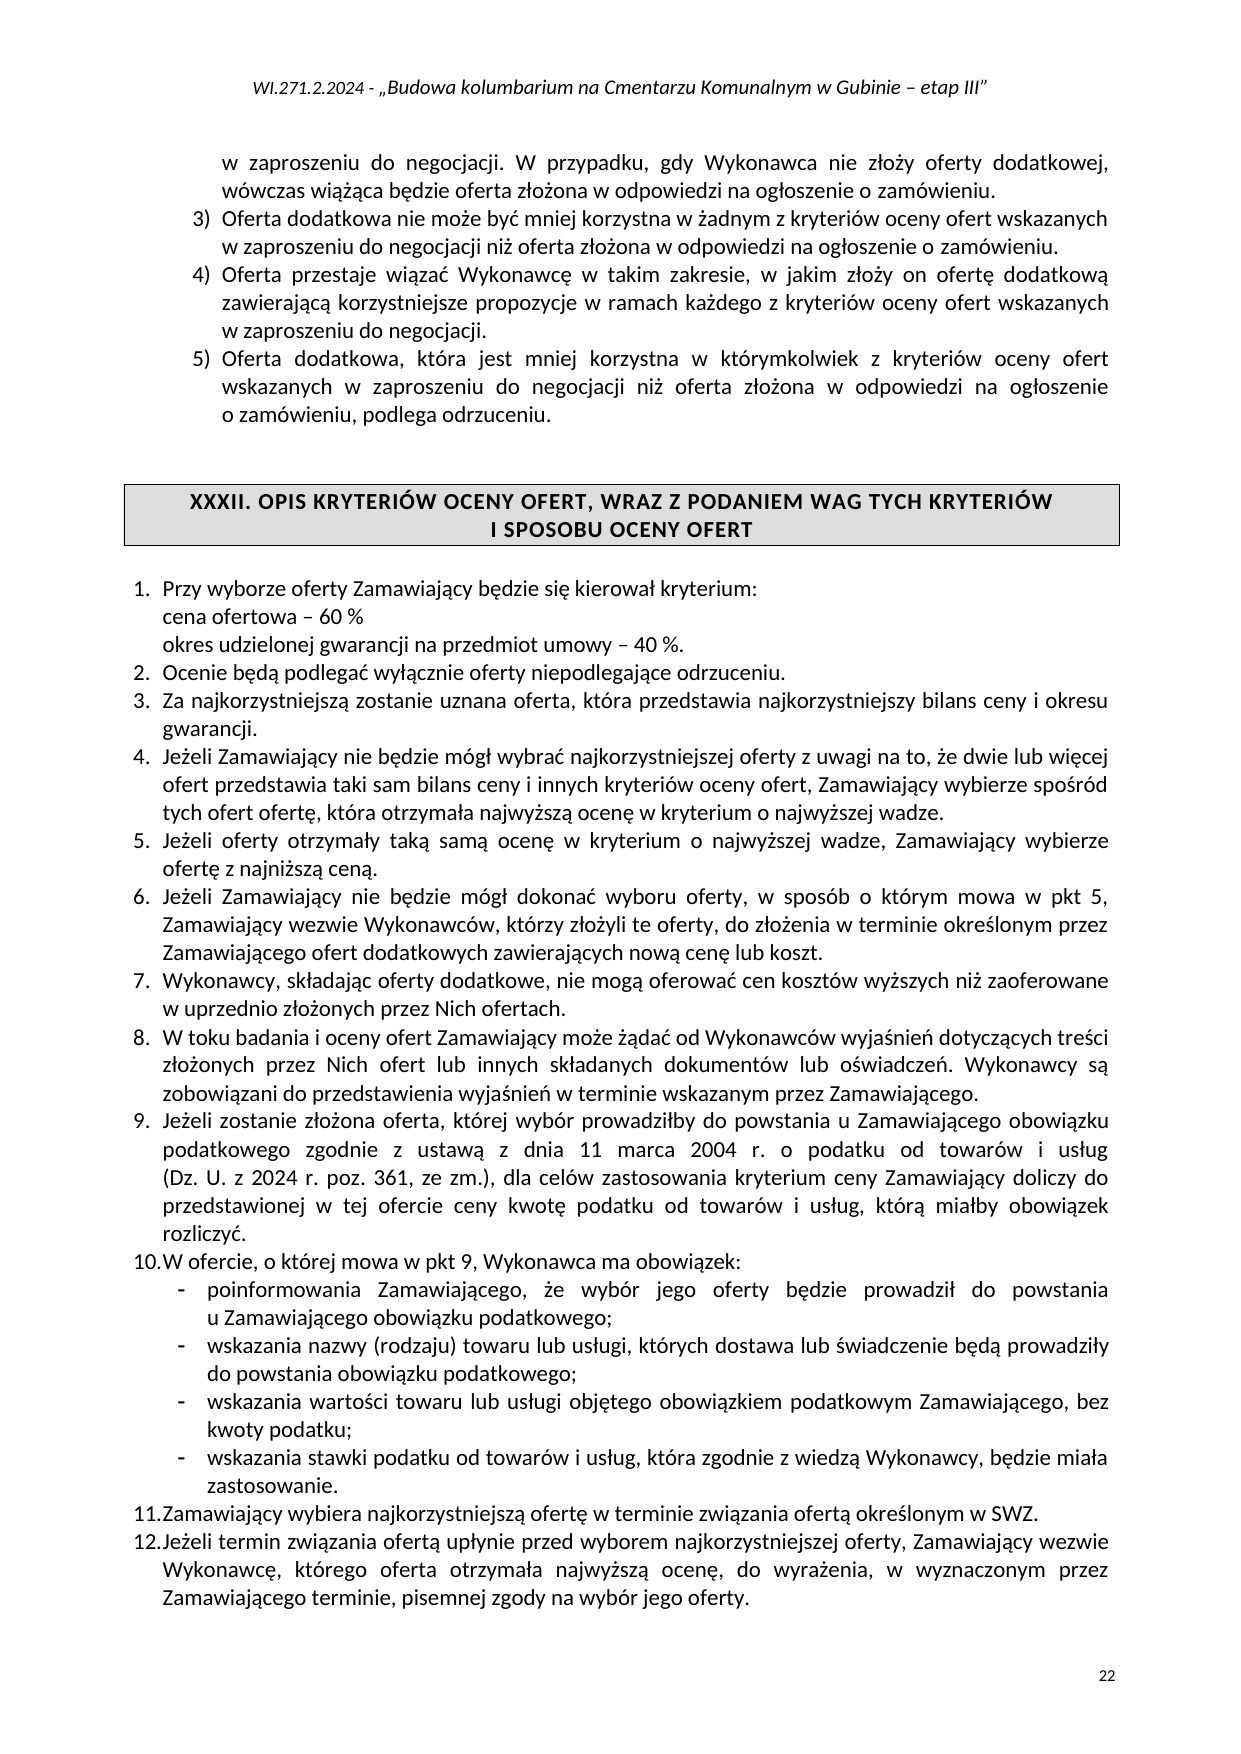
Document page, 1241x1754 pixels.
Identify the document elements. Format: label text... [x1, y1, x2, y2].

list poinformowania Zamawiającego, że wybór jego oferty będzie prowadził do powstania u Zamawiającego obowiązku podatkowego; [177, 1275, 1110, 1331]
list Ocenie będą podlegać wyłącznie oferty niepodlegające odrzuceniu. [133, 658, 1110, 686]
text okres udzielonej gwarancji na przedmiot umowy – 40 %. [162, 630, 1110, 658]
list wskazania wartości towaru lub usługi objętego obowiązkiem podatkowym Zamawiającego, bez kwoty podatku; [177, 1387, 1110, 1443]
text cena ofertowa – 60 % [162, 602, 1110, 630]
list wskazania nazwy (rodzaju) towaru lub usługi, których dostawa lub świadczenie będą prowadziły do powstania obowiązku podatkowego; [177, 1331, 1110, 1387]
list Jeżeli Zamawiający nie będzie mógł dokonać wyboru oferty, w sposób o którym mowa w pkt 5, Zamawiający wezwie Wykonawców, którzy złożyli te oferty, do złożenia w terminie określonym przez Zamawiającego ofert dodatkowych zawierających nową cenę lub koszt. [133, 882, 1110, 967]
list W ofercie, o której mowa w pkt 9, Wykonawca ma obowiązek: [133, 1247, 1110, 1275]
list Wykonawcy, składając oferty dodatkowe, nie mogą oferować cen kosztów wyższych niż zaoferowane w uprzednio złożonych przez Nich ofertach. [133, 967, 1110, 1023]
subtitle xxXII. OPIS KRYTERIÓW OCENY OFERT, WRAZ Z PODANIEM WAG TYCH KRYTERIÓW [125, 485, 1119, 512]
list Za najkorzystniejszą zostanie uznana oferta, która przedstawia najkorzystniejszy bilans ceny i okresu gwarancji. [133, 686, 1110, 742]
list Oferta przestaje wiązać Wykonawcę w takim zakresie, w jakim złoży on ofertę dodatkową zawierającą korzystniejsze propozycje w ramach każdego z kryteriów oceny ofert wskazanych w zaproszeniu do negocjacji. [192, 260, 1110, 344]
list Oferta dodatkowa, która jest mniej korzystna w którymkolwiek z kryteriów oceny ofert wskazanych w zaproszeniu do negocjacji niż oferta złożona w odpowiedzi na ogłoszenie o zamówieniu, podlega odrzuceniu. [192, 344, 1110, 428]
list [192, 148, 1110, 204]
list Jeżeli oferty otrzymały taką samą ocenę w kryterium o najwyższej wadze, Zamawiający wybierze ofertę z najniższą ceną. [133, 826, 1110, 882]
list Jeżeli Zamawiający nie będzie mógł wybrać najkorzystniejszej oferty z uwagi na to, że dwie lub więcej ofert przedstawia taki sam bilans ceny i innych kryteriów oceny ofert, Zamawiający wybierze spośród tych ofert ofertę, która otrzymała najwyższą ocenę w kryterium o najwyższej wadze. [133, 742, 1110, 826]
list W toku badania i oceny ofert Zamawiający może żądać od Wykonawców wyjaśnień dotyczących treści złożonych przez Nich ofert lub innych składanych dokumentów lub oświadczeń. Wykonawcy są zobowiązani do przedstawienia wyjaśnień w terminie wskazanym przez Zamawiającego. [133, 1023, 1110, 1107]
list Oferta dodatkowa nie może być mniej korzystna w żadnym z kryteriów oceny ofert wskazanych w zaproszeniu do negocjacji niż oferta złożona w odpowiedzi na ogłoszenie o zamówieniu. [192, 204, 1110, 260]
list Jeżeli termin związania ofertą upłynie przed wyborem najkorzystniejszej oferty, Zamawiający wezwie Wykonawcę, którego oferta otrzymała najwyższą ocenę, do wyrażenia, w wyznaczonym przez Zamawiającego terminie, pisemnej zgody na wybór jego oferty. [133, 1527, 1110, 1611]
list Zamawiający wybiera najkorzystniejszą ofertę w terminie związania ofertą określonym w SWZ. [133, 1499, 1110, 1527]
list Jeżeli zostanie złożona oferta, której wybór prowadziłby do powstania u Zamawiającego obowiązku podatkowego zgodnie z ustawą z dnia 11 marca 2004 r. o podatku od towarów i usług (Dz. U. z 2024 r. poz. 361, ze zm.), dla celów zastosowania kryterium ceny Zamawiający doliczy do przedstawionej w tej ofercie ceny kwotę podatku od towarów i usług, którą miałby obowiązek rozliczyć. [133, 1107, 1110, 1247]
list wskazania stawki podatku od towarów i usług, która zgodnie z wiedzą Wykonawcy, będzie miała zastosowanie. [177, 1443, 1110, 1499]
list Przy wyborze oferty Zamawiający będzie się kierował kryterium: [133, 574, 1110, 602]
subtitle I SPOSOBU OCENY OFERT [125, 512, 1119, 545]
